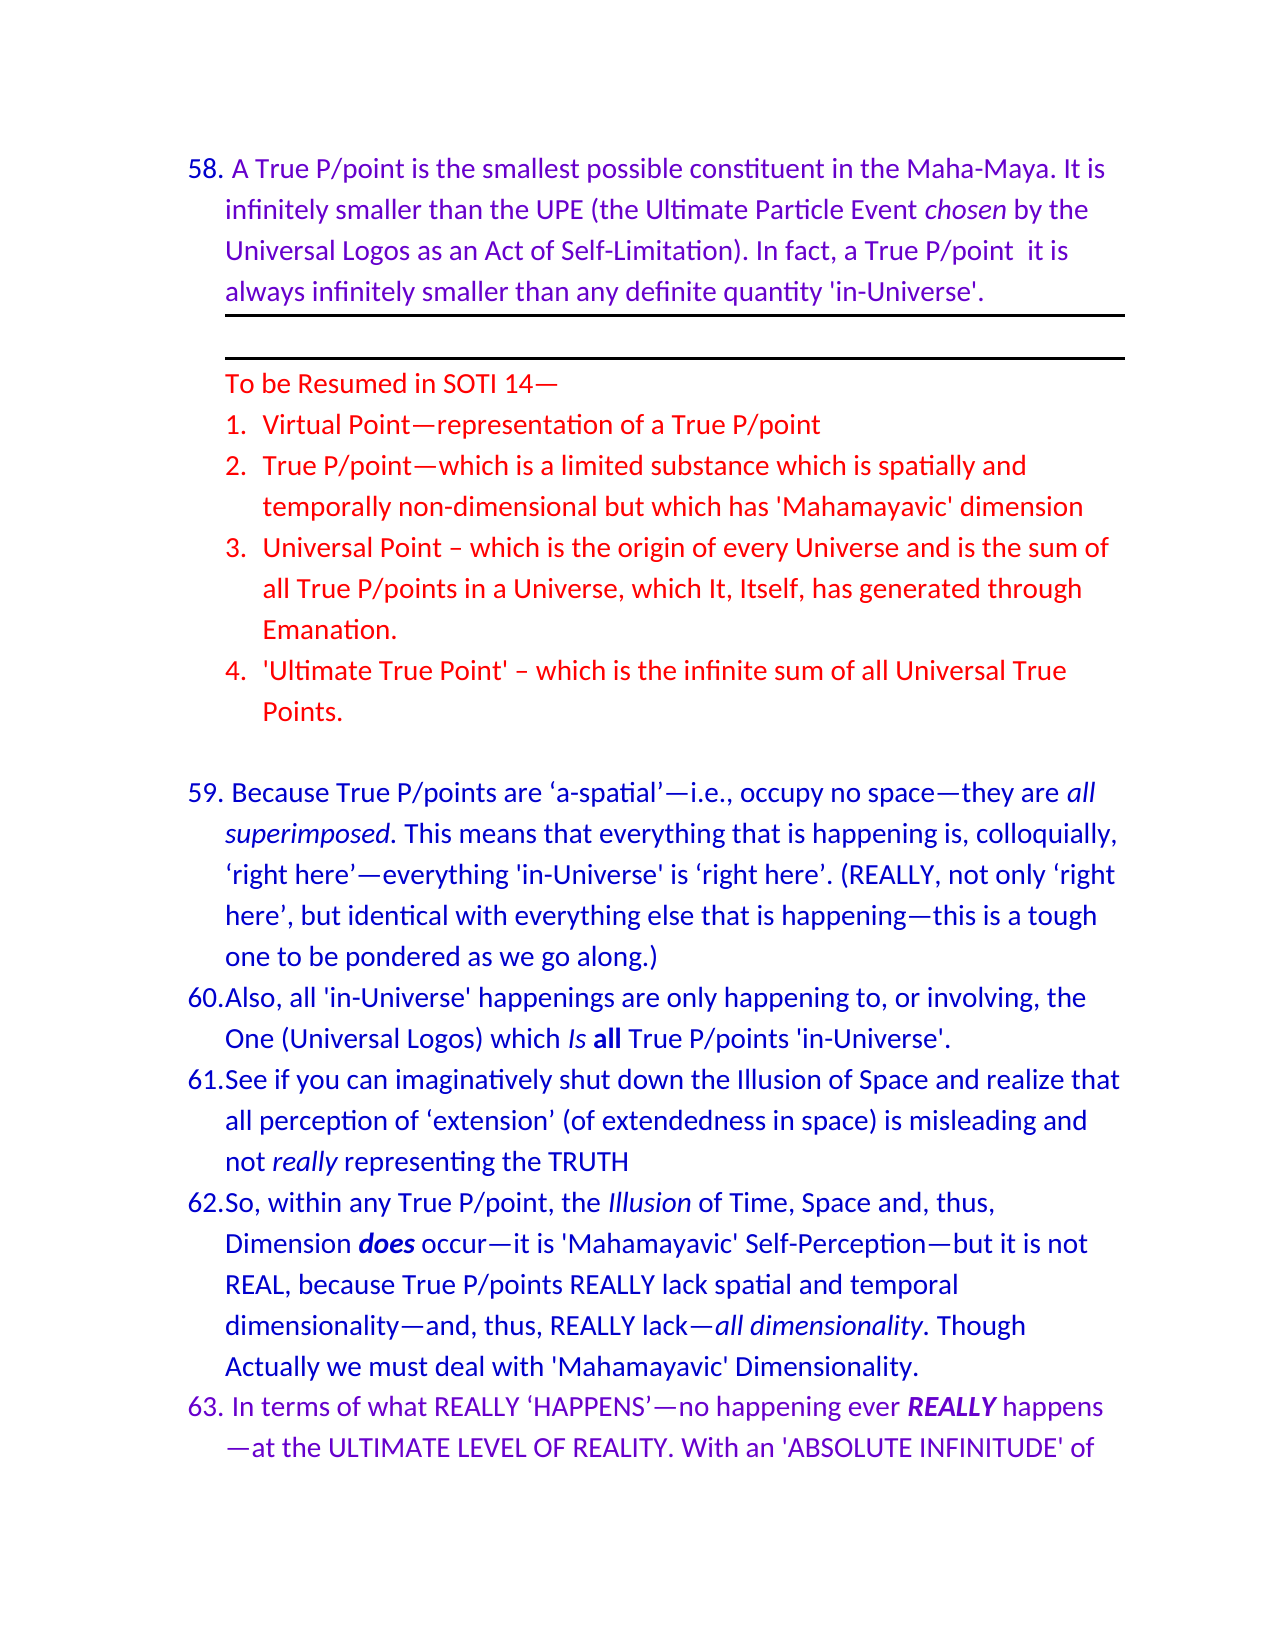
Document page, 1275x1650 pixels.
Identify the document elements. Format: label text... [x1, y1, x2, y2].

list Also, all 'in-Universe' happenings are only happening to, or involving, the One (Universal Logos) which Is all True P/points 'in-Universe'. [187, 979, 1125, 1056]
list So, within any True P/point, the Illusion of Time, Space and, thus, Dimension does occur—it is 'Mahamayavic' Self-Perception—but it is not REAL, because True P/points REALLY lack spatial and temporal dimensionality—and, thus, REALLY lack—all dimensionality. Though Actually we must deal with 'Mahamayavic' Dimensionality. [187, 1184, 1125, 1383]
list See if you can imaginatively shut down the Illusion of Space and realize that all perception of ‘extension’ (of extendedness in space) is misleading and not really representing the TRUTH [187, 1061, 1125, 1178]
list True P/point—which is a limited substance which is spatially and temporally non-dimensional but which has 'Mahamayavic' dimension [225, 447, 1125, 523]
list Virtual Point—representation of a True P/point [225, 406, 1125, 442]
list Because True P/points are ‘a-spatial’—i.e., occupy no space—they are all superimposed. This means that everything that is happening is, colloquially, ‘right here’—everything 'in-Universe' is ‘right here’. (REALLY, not only ‘right here’, but identical with everything else that is happening—this is a tough one to be pondered as we go along.) [187, 774, 1125, 974]
list A True P/point is the smallest possible constituent in the Maha-Maya. It is infinitely smaller than the UPE (the Ultimate Particle Event chosen by the Universal Logos as an Act of Self-Limitation). In fact, a True P/point it is always infinitely smaller than any definite quantity 'in-Universe'. [187, 150, 1125, 308]
list 'Ultimate True Point' – which is the infinite sum of all Universal True Points. [225, 652, 1125, 728]
list To be Resumed in SOTI 14— [225, 365, 1125, 401]
list Universal Point – which is the origin of every Universe and is the sum of all True P/points in a Universe, which It, Itself, has generated through Emanation. [225, 529, 1125, 646]
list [187, 1388, 1125, 1465]
